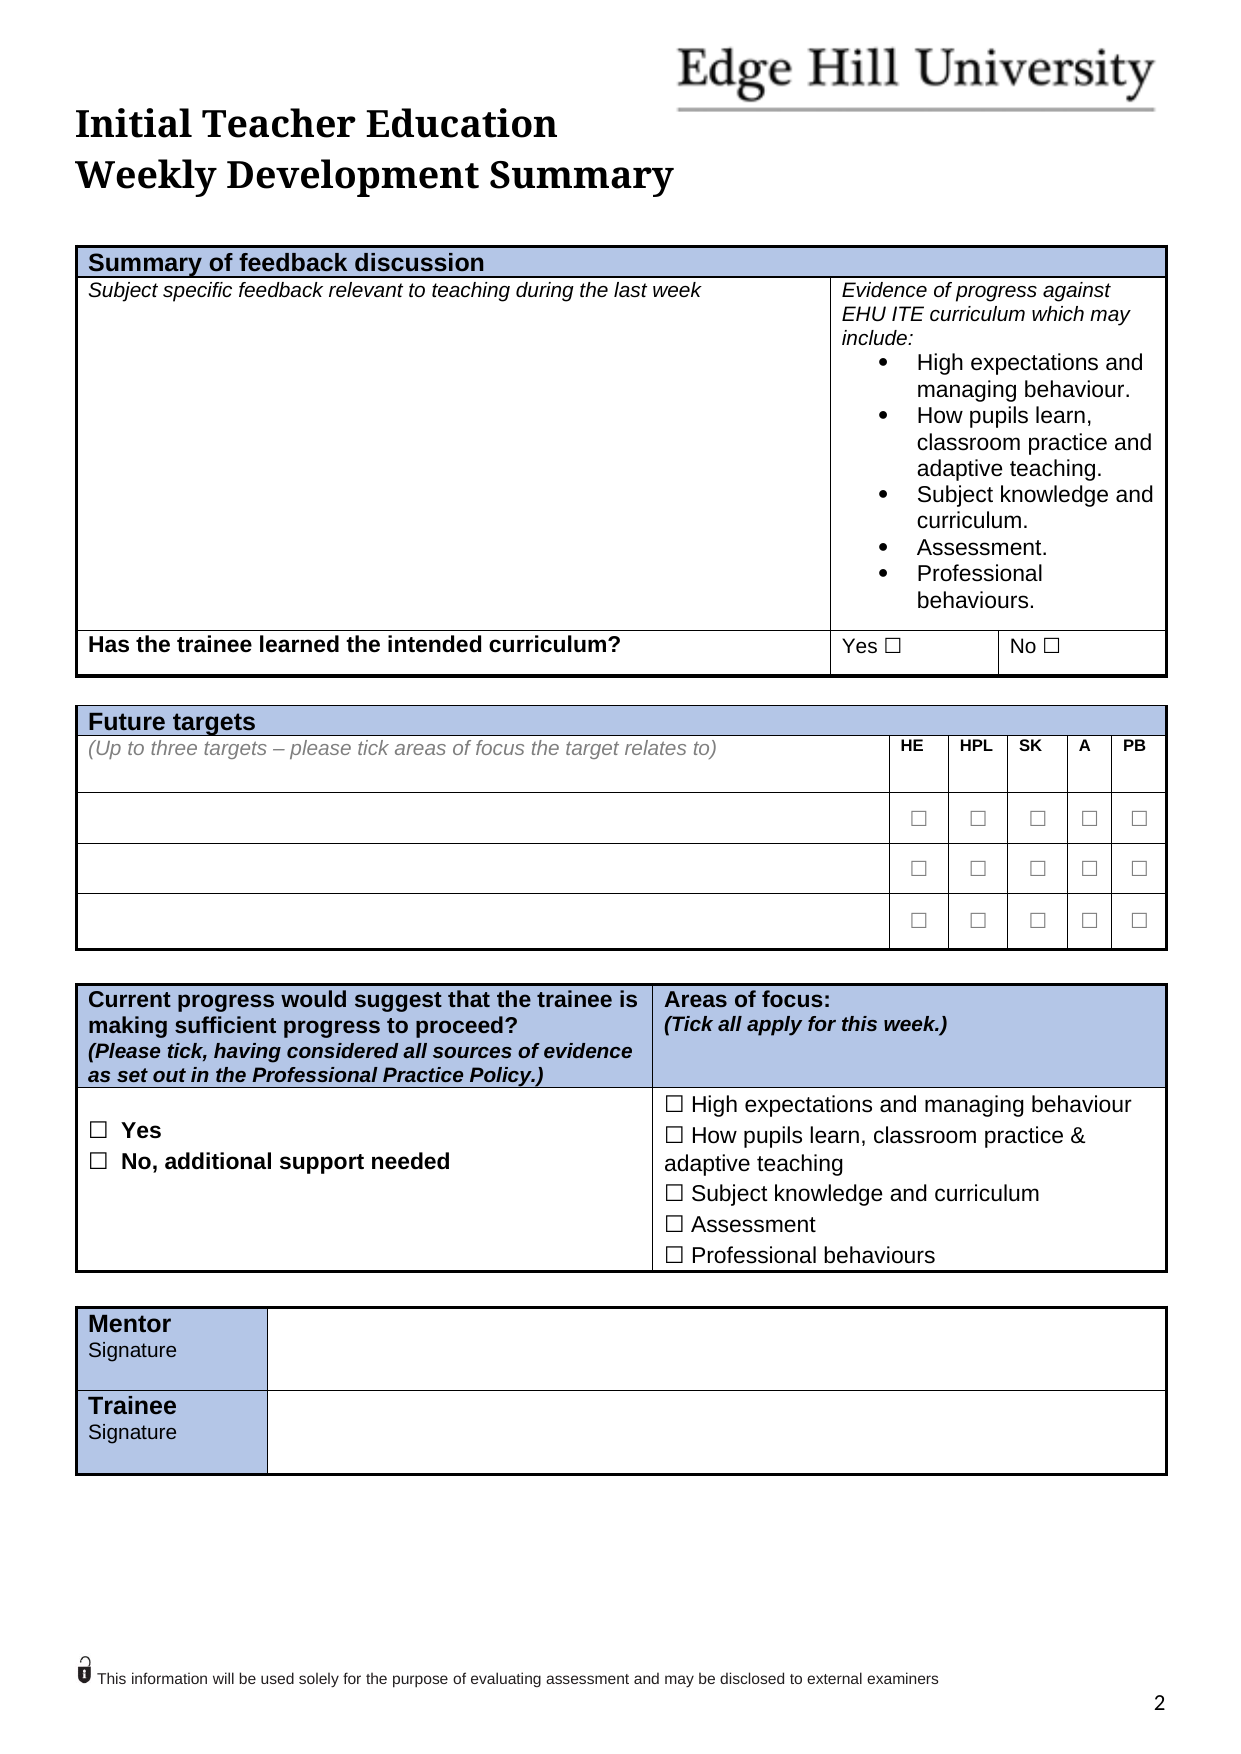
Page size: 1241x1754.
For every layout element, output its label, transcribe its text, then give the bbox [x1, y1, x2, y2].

table_header Summary of feedback discussion [78, 248, 1165, 276]
table_cell [78, 844, 889, 892]
table_cell Evidence of progress against EHU ITE curriculum which may include: High expectations and managing behaviour. How pupils learn, classroom practice and adaptive teaching. Subject knowledge and curriculum. Assessment. Professional behaviours. [831, 278, 1165, 630]
table_cell Yes No, additional support needed [78, 1088, 652, 1270]
table_cell [78, 793, 889, 843]
table_header Future targets [78, 706, 1165, 735]
table_cell Yes [831, 631, 998, 674]
table_header Mentor Signature [78, 1309, 267, 1390]
table_cell SK [1008, 736, 1067, 792]
table_cell HE [890, 736, 948, 792]
table_header Areas of focus: (Tick all apply for this week.) [653, 986, 1165, 1087]
table_cell Subject specific feedback relevant to teaching during the last week [78, 278, 830, 630]
table_cell High expectations and managing behaviour How pupils learn, classroom practice & adaptive teaching Subject knowledge and curriculum Assessment Professional behaviours [653, 1088, 1165, 1270]
table_cell (Up to three targets – please tick areas of focus the target relates to) [78, 736, 889, 792]
table_cell PB [1112, 736, 1165, 792]
picture [75, 1653, 97, 1685]
table_cell No [999, 631, 1165, 674]
table_cell [78, 894, 889, 947]
table_cell A [1068, 736, 1111, 792]
table_cell [268, 1391, 1165, 1473]
table_cell Trainee Signature [78, 1391, 267, 1473]
table_header Current progress would suggest that the trainee is making sufficient progress to proceed? (Please tick, having considered all sources of evidence as set out in the Professional Practice Policy.) [78, 986, 652, 1087]
table_header [268, 1309, 1165, 1390]
table_cell Has the trainee learned the intended curriculum? [78, 631, 830, 674]
table_cell HPL [949, 736, 1007, 792]
